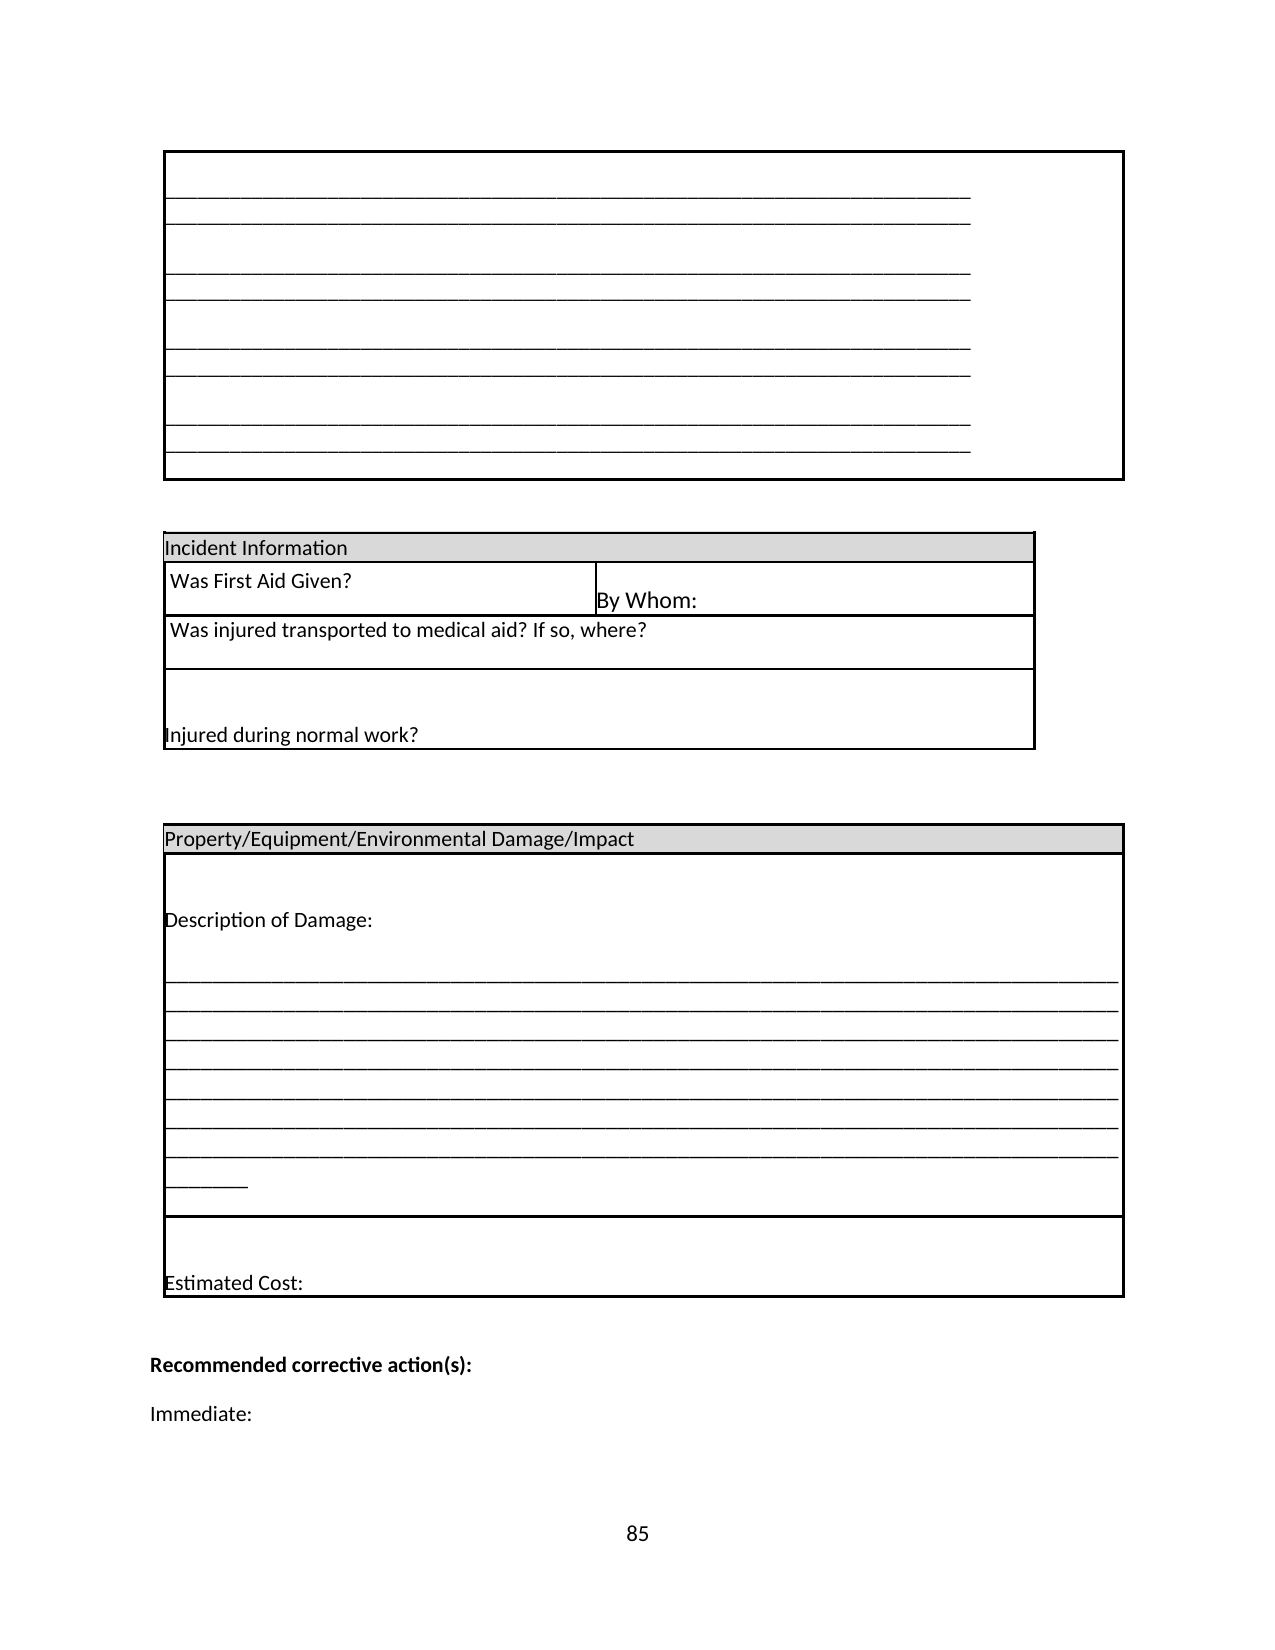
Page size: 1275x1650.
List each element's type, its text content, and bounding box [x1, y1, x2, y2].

text Recommended corrective action(s): [150, 1351, 1125, 1378]
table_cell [166, 153, 1122, 478]
table_cell Description of Damage: _______________________________________________________________________________________________________________________________________________________________________________________________________________________________________________________________________________________________________________________________________________________________________________________________________________________________________________________________________________________________________________________________________________________________________________________ [166, 855, 1122, 1215]
text Immediate: [150, 1400, 1125, 1427]
table_cell By Whom: [597, 563, 1033, 614]
table_cell Injured during normal work? [166, 670, 1033, 748]
table_cell Was First Aid Given? [166, 563, 595, 614]
table_cell Was injured transported to medical aid? If so, where? [166, 617, 1033, 667]
table_cell Estimated Cost: [166, 1218, 1122, 1295]
